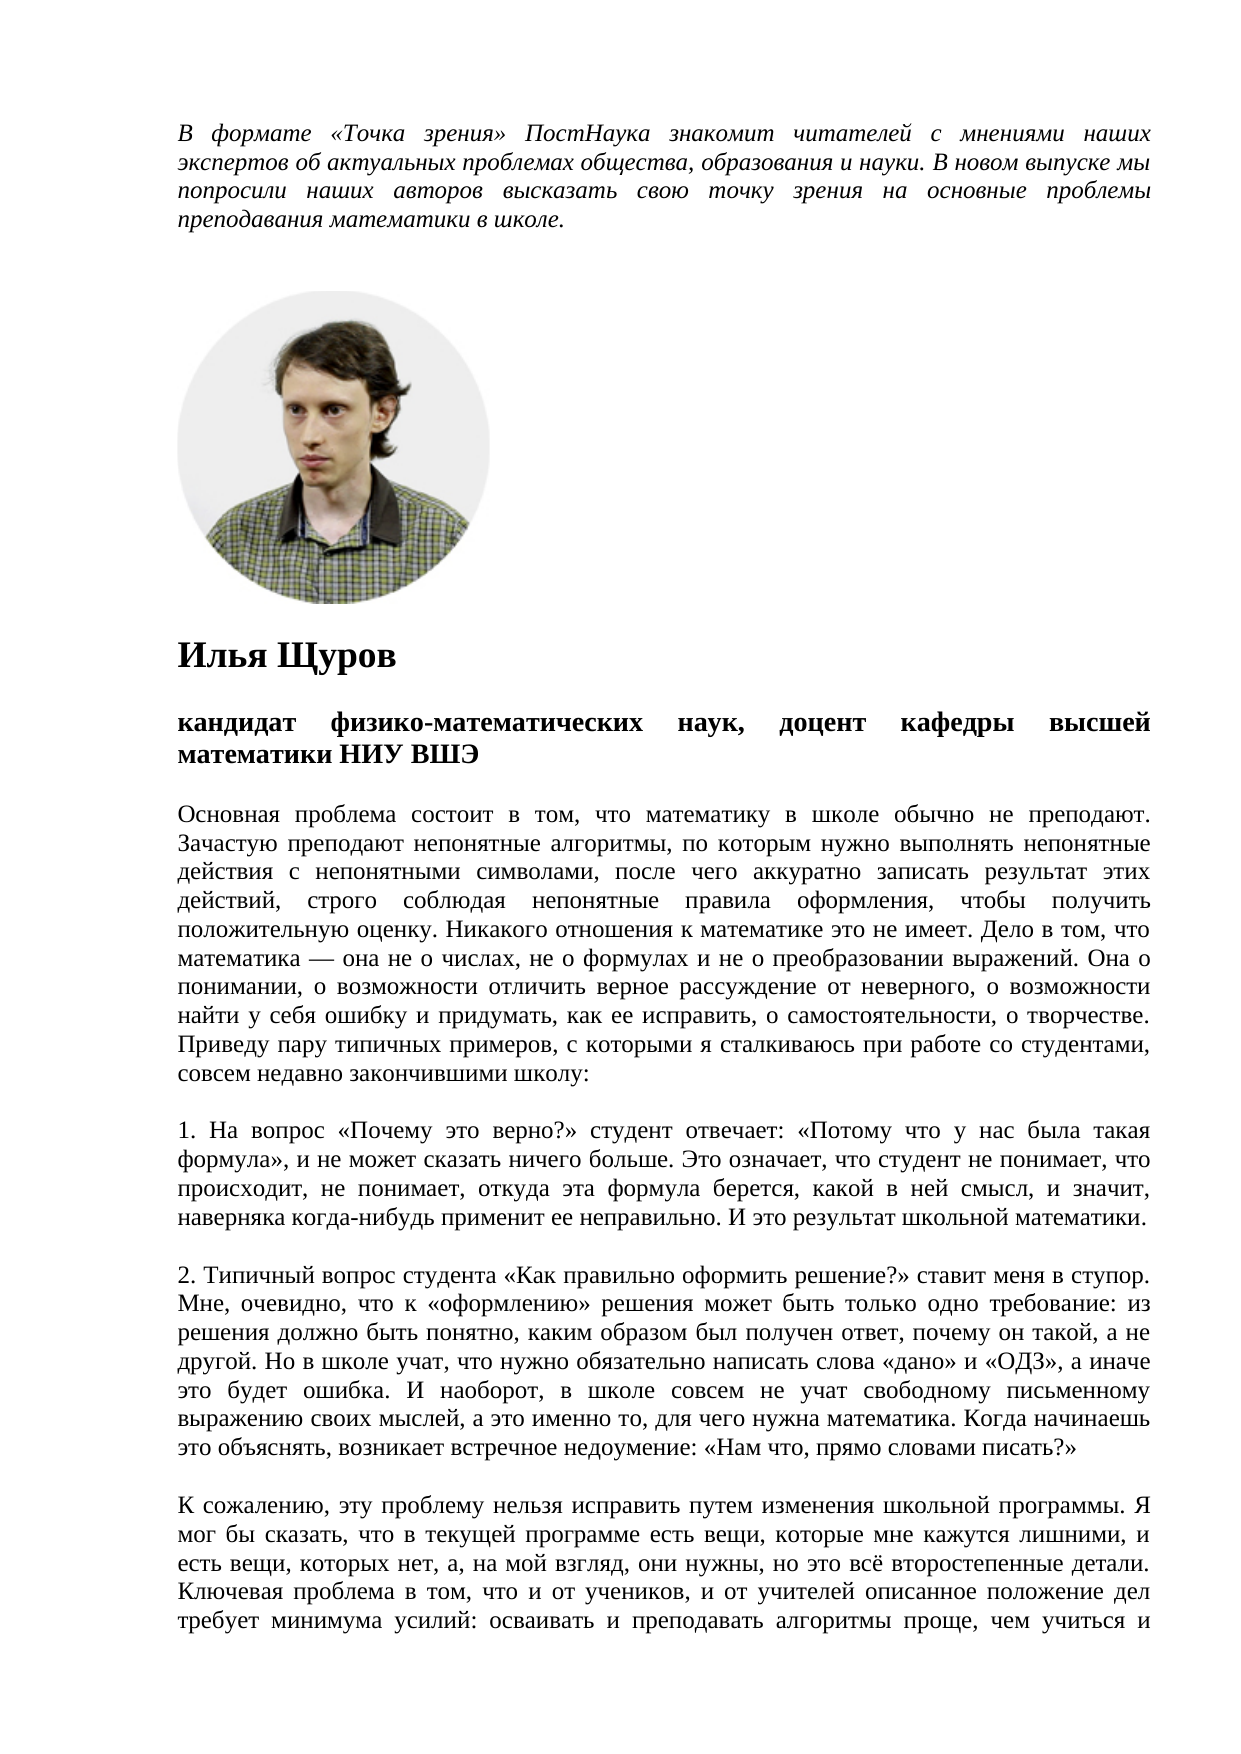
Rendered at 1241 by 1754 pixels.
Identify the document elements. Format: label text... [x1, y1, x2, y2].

text В формате «Точка зрения» ПостНаука знакомит читателей с мнениями наших экспертов об актуальных проблемах общества, образования и науки. В новом выпуске мы попросили наших авторов высказать свою точку зрения на основные проблемы преподавания математики в школе. [177, 118, 1152, 233]
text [177, 1490, 1152, 1634]
text 1. На вопрос «Почему это верно?» студент отвечает: «Потому что у нас была такая формула», и не может сказать ничего больше. Это означает, что студент не понимает, что происходит, не понимает, откуда эта формула берется, какой в ней смысл, и значит, наверняка когда-нибудь применит ее неправильно. И это результат школьной математики. [177, 1116, 1152, 1231]
text кандидат физико-математических наук, доцент кафедры высшей математики НИУ ВШЭ [177, 705, 1152, 770]
text Илья Щуров [177, 633, 1152, 676]
picture [177, 291, 490, 604]
text 2. Типичный вопрос студента «Как правильно оформить решение?» ставит меня в ступор. Мне, очевидно, что к «оформлению» решения может быть только одно требование: из решения должно быть понятно, каким образом был получен ответ, почему он такой, а не другой. Но в школе учат, что нужно обязательно написать слова «дано» и «ОДЗ», а иначе это будет ошибка. И наоборот, в школе совсем не учат свободному письменному выражению своих мыслей, а это именно то, для чего нужна математика. Когда начинаешь это объяснять, возникает встречное недоумение: «Нам что, прямо словами писать?» [177, 1260, 1152, 1461]
text Основная проблема состоит в том, что математику в школе обычно не преподают. Зачастую преподают непонятные алгоритмы, по которым нужно выполнять непонятные действия с непонятными символами, после чего аккуратно записать результат этих действий, строго соблюдая непонятные правила оформления, чтобы получить положительную оценку. Никакого отношения к математике это не имеет. Дело в том, что математика — она не о числах, не о формулах и не о преобразовании выражений. Она о понимании, о возможности отличить верное рассуждение от неверного, о возможности найти у себя ошибку и придумать, как ее исправить, о самостоятельности, о творчестве. Приведу пару типичных примеров, с которыми я сталкиваюсь при работе со студентами, совсем недавно закончившими школу: [177, 799, 1152, 1086]
